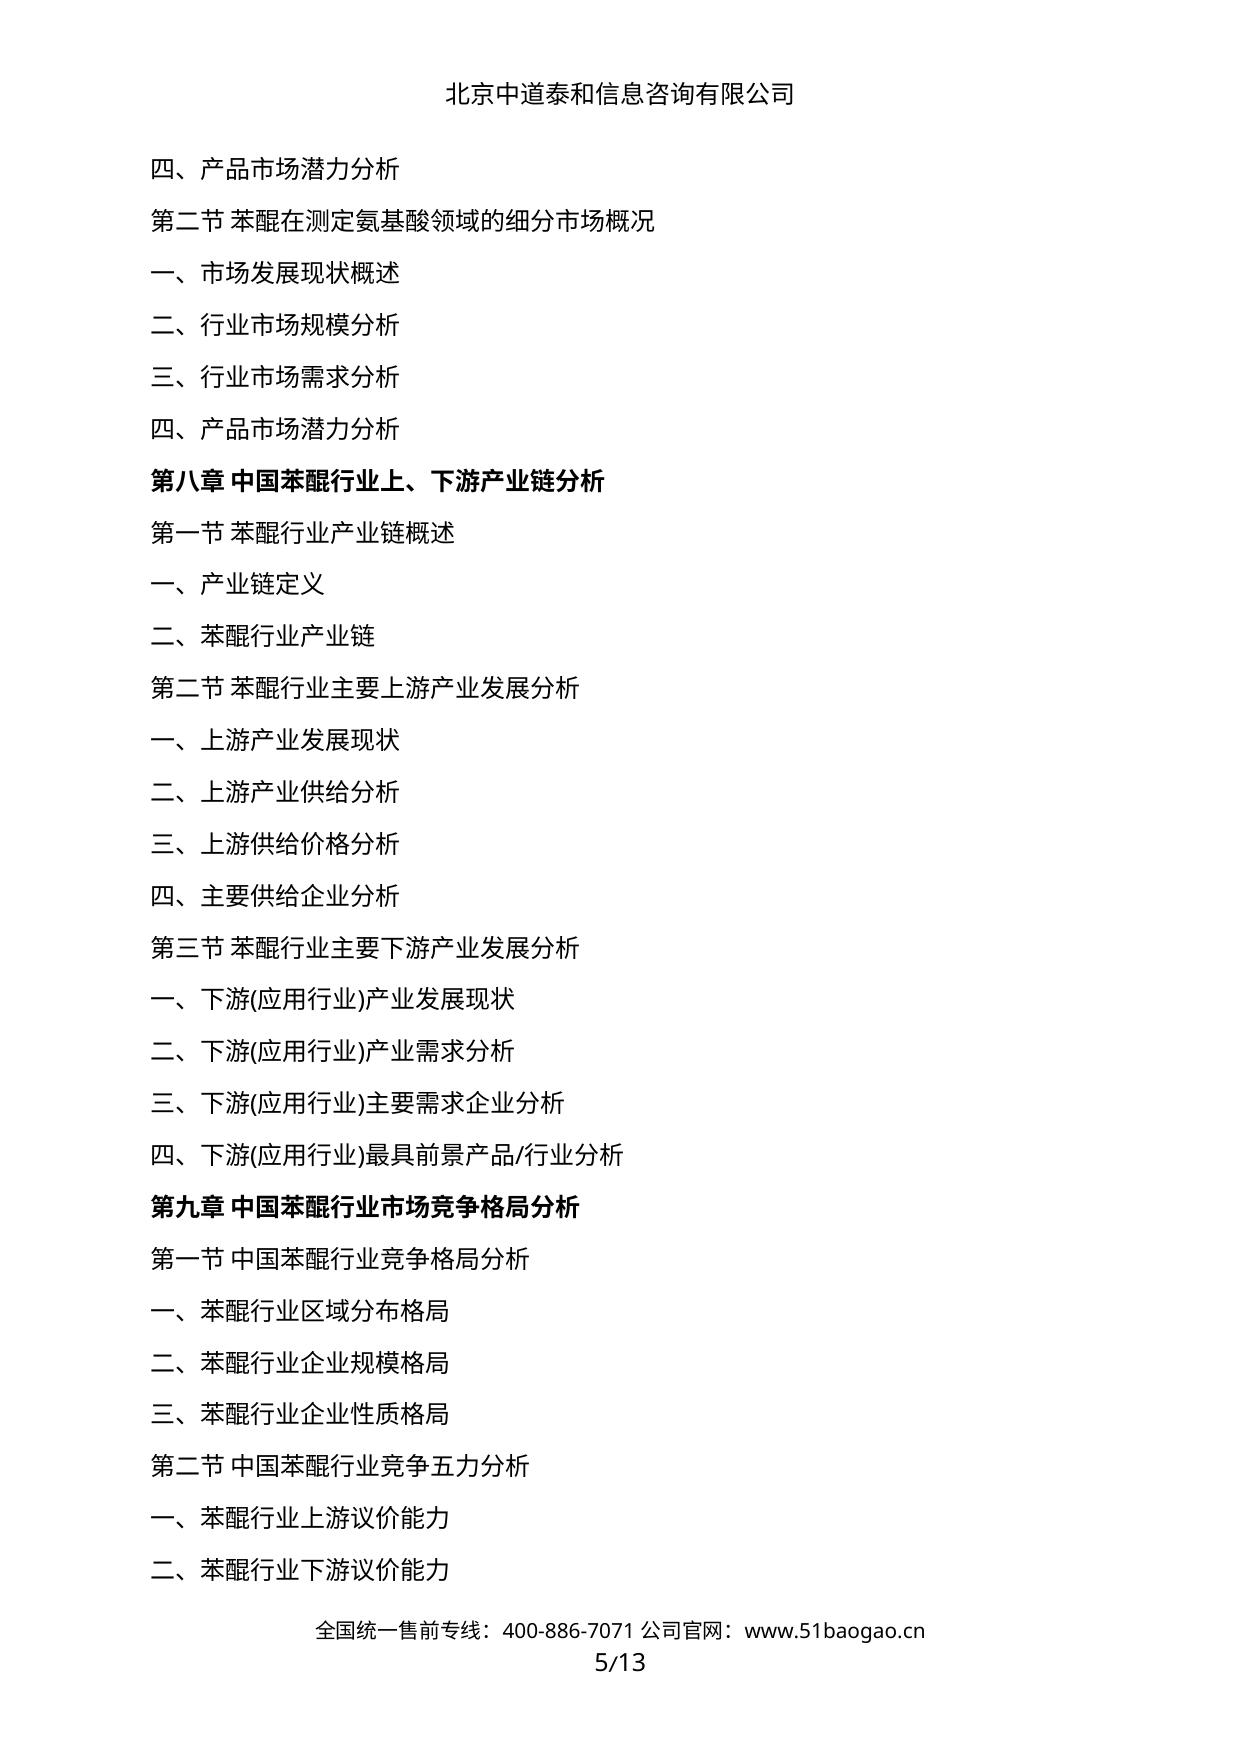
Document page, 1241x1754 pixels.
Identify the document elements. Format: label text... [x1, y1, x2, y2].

text 三、行业市场需求分析 [150, 357, 1090, 394]
text 第二节 苯醌在测定氨基酸领域的细分市场概况 [150, 202, 1090, 238]
text 一、苯醌行业上游议价能力 [150, 1499, 1090, 1535]
text 三、苯醌行业企业性质格局 [150, 1395, 1090, 1431]
text 一、上游产业发展现状 [150, 721, 1090, 757]
text 一、下游(应用行业)产业发展现状 [150, 980, 1090, 1016]
text 四、产品市场潜力分析 [150, 409, 1090, 446]
text 二、行业市场规模分析 [150, 306, 1090, 342]
text 一、市场发展现状概述 [150, 254, 1090, 290]
text 四、产品市场潜力分析 [150, 150, 1090, 186]
text 四、下游(应用行业)最具前景产品/行业分析 [150, 1136, 1090, 1172]
text 第一节 苯醌行业产业链概述 [150, 513, 1090, 549]
text 第三节 苯醌行业主要下游产业发展分析 [150, 928, 1090, 964]
text 二、苯醌行业企业规模格局 [150, 1343, 1090, 1379]
text 一、产业链定义 [150, 565, 1090, 601]
text 四、主要供给企业分析 [150, 876, 1090, 912]
text 二、下游(应用行业)产业需求分析 [150, 1032, 1090, 1068]
text 三、上游供给价格分析 [150, 824, 1090, 861]
text 二、苯醌行业下游议价能力 [150, 1551, 1090, 1587]
text 二、苯醌行业产业链 [150, 617, 1090, 653]
text 第二节 中国苯醌行业竞争五力分析 [150, 1447, 1090, 1483]
text 第八章 中国苯醌行业上、下游产业链分析 [150, 461, 1090, 497]
text 一、苯醌行业区域分布格局 [150, 1291, 1090, 1327]
text 二、上游产业供给分析 [150, 772, 1090, 809]
text 第一节 中国苯醌行业竞争格局分析 [150, 1239, 1090, 1276]
text 三、下游(应用行业)主要需求企业分析 [150, 1084, 1090, 1120]
text 第九章 中国苯醌行业市场竞争格局分析 [150, 1187, 1090, 1224]
text 第二节 苯醌行业主要上游产业发展分析 [150, 669, 1090, 705]
